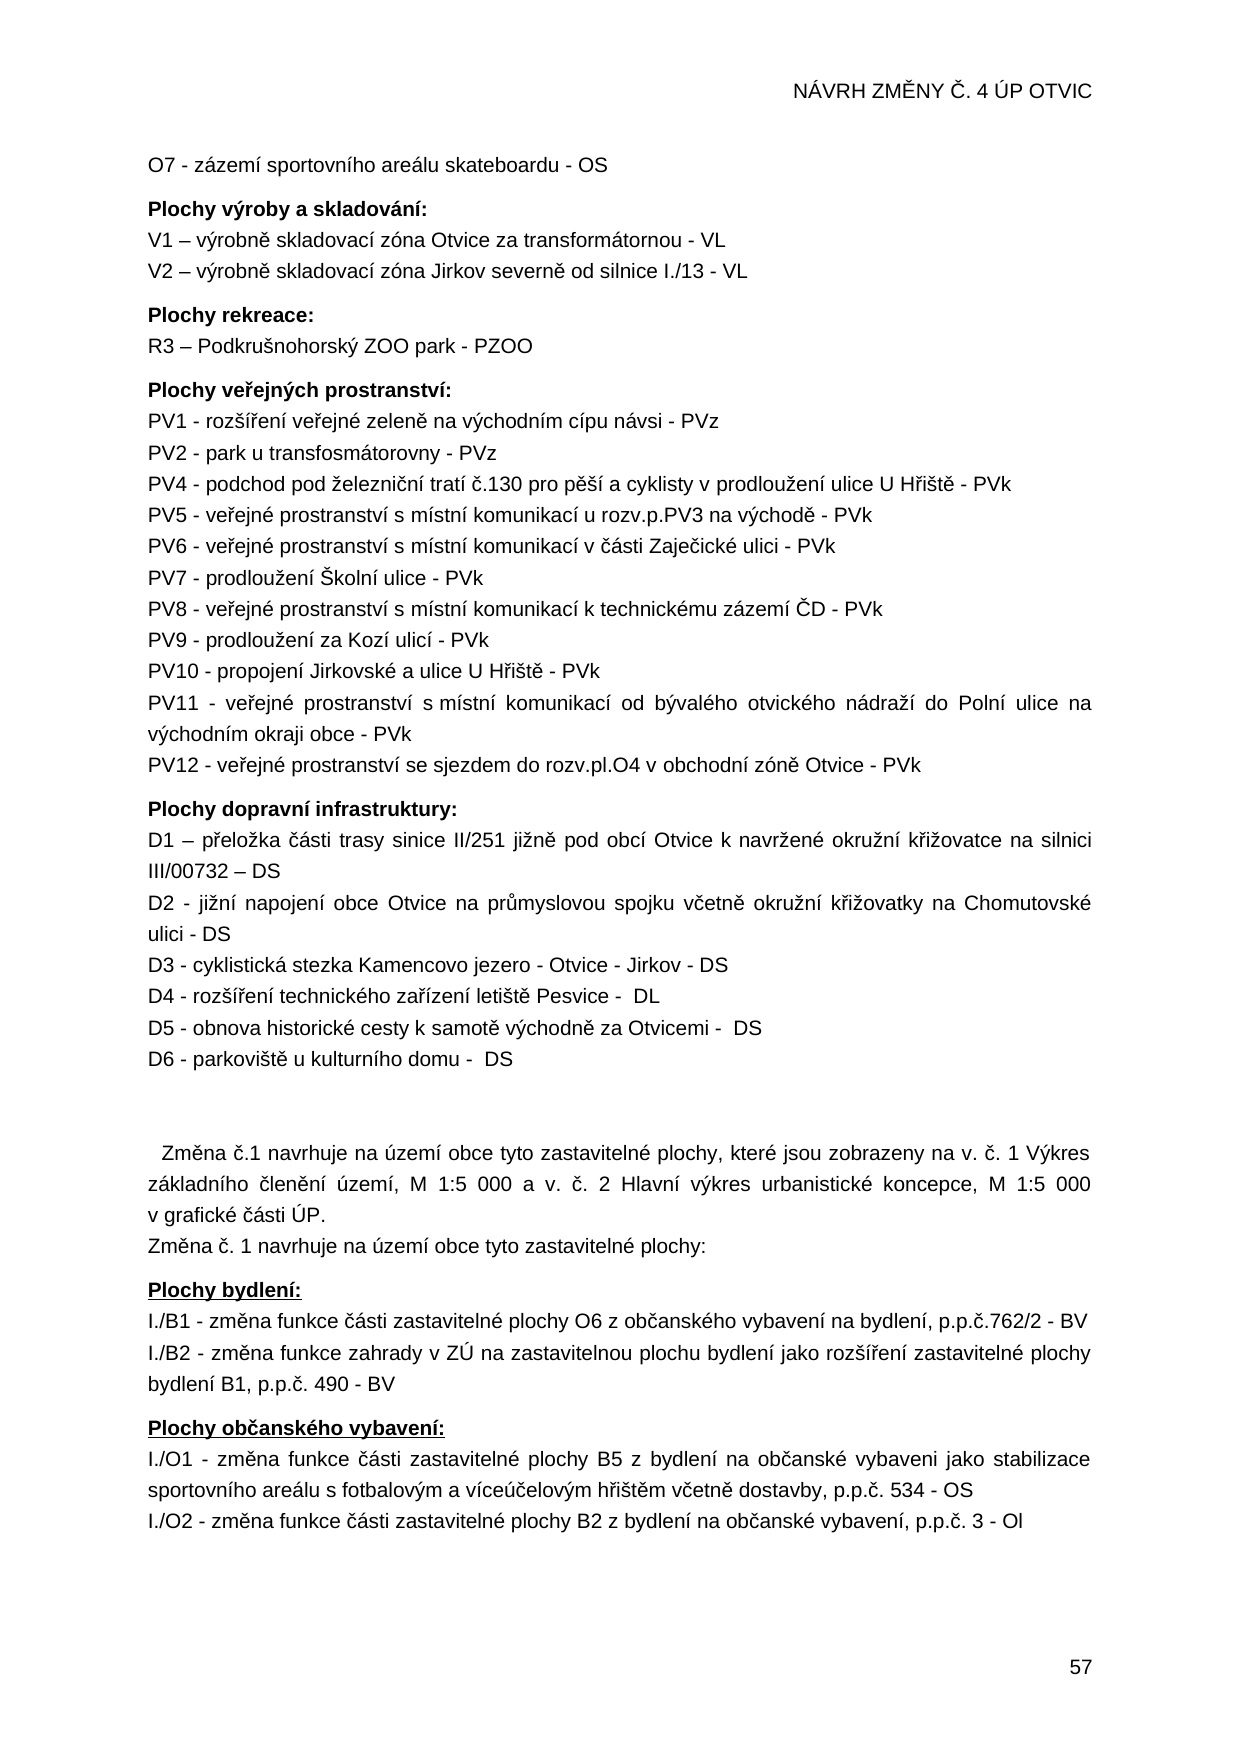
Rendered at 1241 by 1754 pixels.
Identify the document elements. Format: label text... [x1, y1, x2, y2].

text I./O2 - změna funkce části zastavitelné plochy B2 z bydlení na občanské vybavení, p.p.č. 3 - Ol [148, 1504, 1092, 1535]
text PV10 - propojení Jirkovské a ulice U Hřiště - PVk [148, 654, 1092, 685]
text I./B2 - změna funkce zahrady v ZÚ na zastavitelnou plochu bydlení jako rozšíření zastavitelné plochy bydlení B1, p.p.č. 490 - BV [148, 1335, 1092, 1398]
text I./B1 - změna funkce části zastavitelné plochy O6 z občanského vybavení na bydlení, p.p.č.762/2 - BV [148, 1304, 1092, 1335]
text PV1 - rozšíření veřejné zeleně na východním cípu návsi - PVz [148, 404, 1092, 435]
text O7 - zázemí sportovního areálu skateboardu - OS [148, 148, 1092, 179]
text PV6 - veřejné prostranství s místní komunikací v části Zaječické ulici - PVk [148, 529, 1092, 560]
text R3 – Podkrušnohorský ZOO park - PZOO [148, 329, 1092, 360]
text Plochy občanského vybavení: [148, 1410, 1092, 1441]
text D2 - jižní napojení obce Otvice na průmyslovou spojku včetně okružní křižovatky na Chomutovské ulici - DS [148, 885, 1092, 948]
text PV2 - park u transfosmátorovny - PVz [148, 435, 1092, 466]
text D6 - parkoviště u kulturního domu - DS [148, 1041, 1092, 1073]
text Změna č. 1 navrhuje na území obce tyto zastavitelné plochy: [148, 1229, 1092, 1260]
text Změna č.1 navrhuje na území obce tyto zastavitelné plochy, které jsou zobrazeny na v. č. 1 Výkres základního členění území, M 1:5 v. č. 2 Hlavní výkres urbanistické koncepce, M 1:5 000 v grafické části ÚP. [148, 1135, 1092, 1229]
text PV7 - prodloužení Školní ulice - PVk [148, 560, 1092, 591]
text Plochy výroby a skladování: [148, 191, 1092, 223]
text Plochy rekreace: [148, 298, 1092, 329]
text Plochy bydlení: [148, 1273, 1092, 1304]
text V1 – výrobně skladovací zóna Otvice za transformátornou - VL [148, 223, 1092, 254]
text Plochy dopravní infrastruktury: [148, 791, 1092, 823]
text D3 - cyklistická stezka Kamencovo jezero - Otvice - Jirkov - DS [148, 948, 1092, 979]
text PV11 - veřejné prostranství s místní komunikací od bývalého otvického nádraží do Polní ulice na východním okraji obce - PVk [148, 685, 1092, 748]
text PV12 - veřejné prostranství se sjezdem do rozv.pl.O4 v obchodní zóně Otvice - PVk [148, 748, 1092, 779]
text I./O1 - změna funkce části zastavitelné plochy B5 z bydlení na občanské vybaveni jako stabilizace sportovního areálu s fotbalovým a víceúčelovým hřištěm včetně dostavby, p.p.č. 534 - OS [148, 1441, 1092, 1504]
text Plochy veřejných prostranství: [148, 373, 1092, 404]
text PV9 - prodloužení za Kozí ulicí - PVk [148, 623, 1092, 654]
text PV5 - veřejné prostranství s místní komunikací u rozv.p.PV3 na východě - PVk [148, 498, 1092, 529]
text V2 – výrobně skladovací zóna Jirkov severně od silnice I./13 - VL [148, 254, 1092, 285]
text PV4 - podchod pod železniční tratí č.130 pro pěší a cyklisty v prodloužení ulice U Hřiště - PVk [148, 466, 1092, 498]
text D1 – přeložka části trasy sinice II/251 jižně pod obcí Otvice k navržené okružní křižovatce na silnici III/00732 – DS [148, 823, 1092, 885]
text PV8 - veřejné prostranství s místní komunikací k technickému zázemí ČD - PVk [148, 591, 1092, 623]
text D4 - rozšíření technického zařízení letiště Pesvice - DL [148, 979, 1092, 1010]
text D5 - obnova historické cesty k samotě východně za Otvicemi - DS [148, 1010, 1092, 1041]
